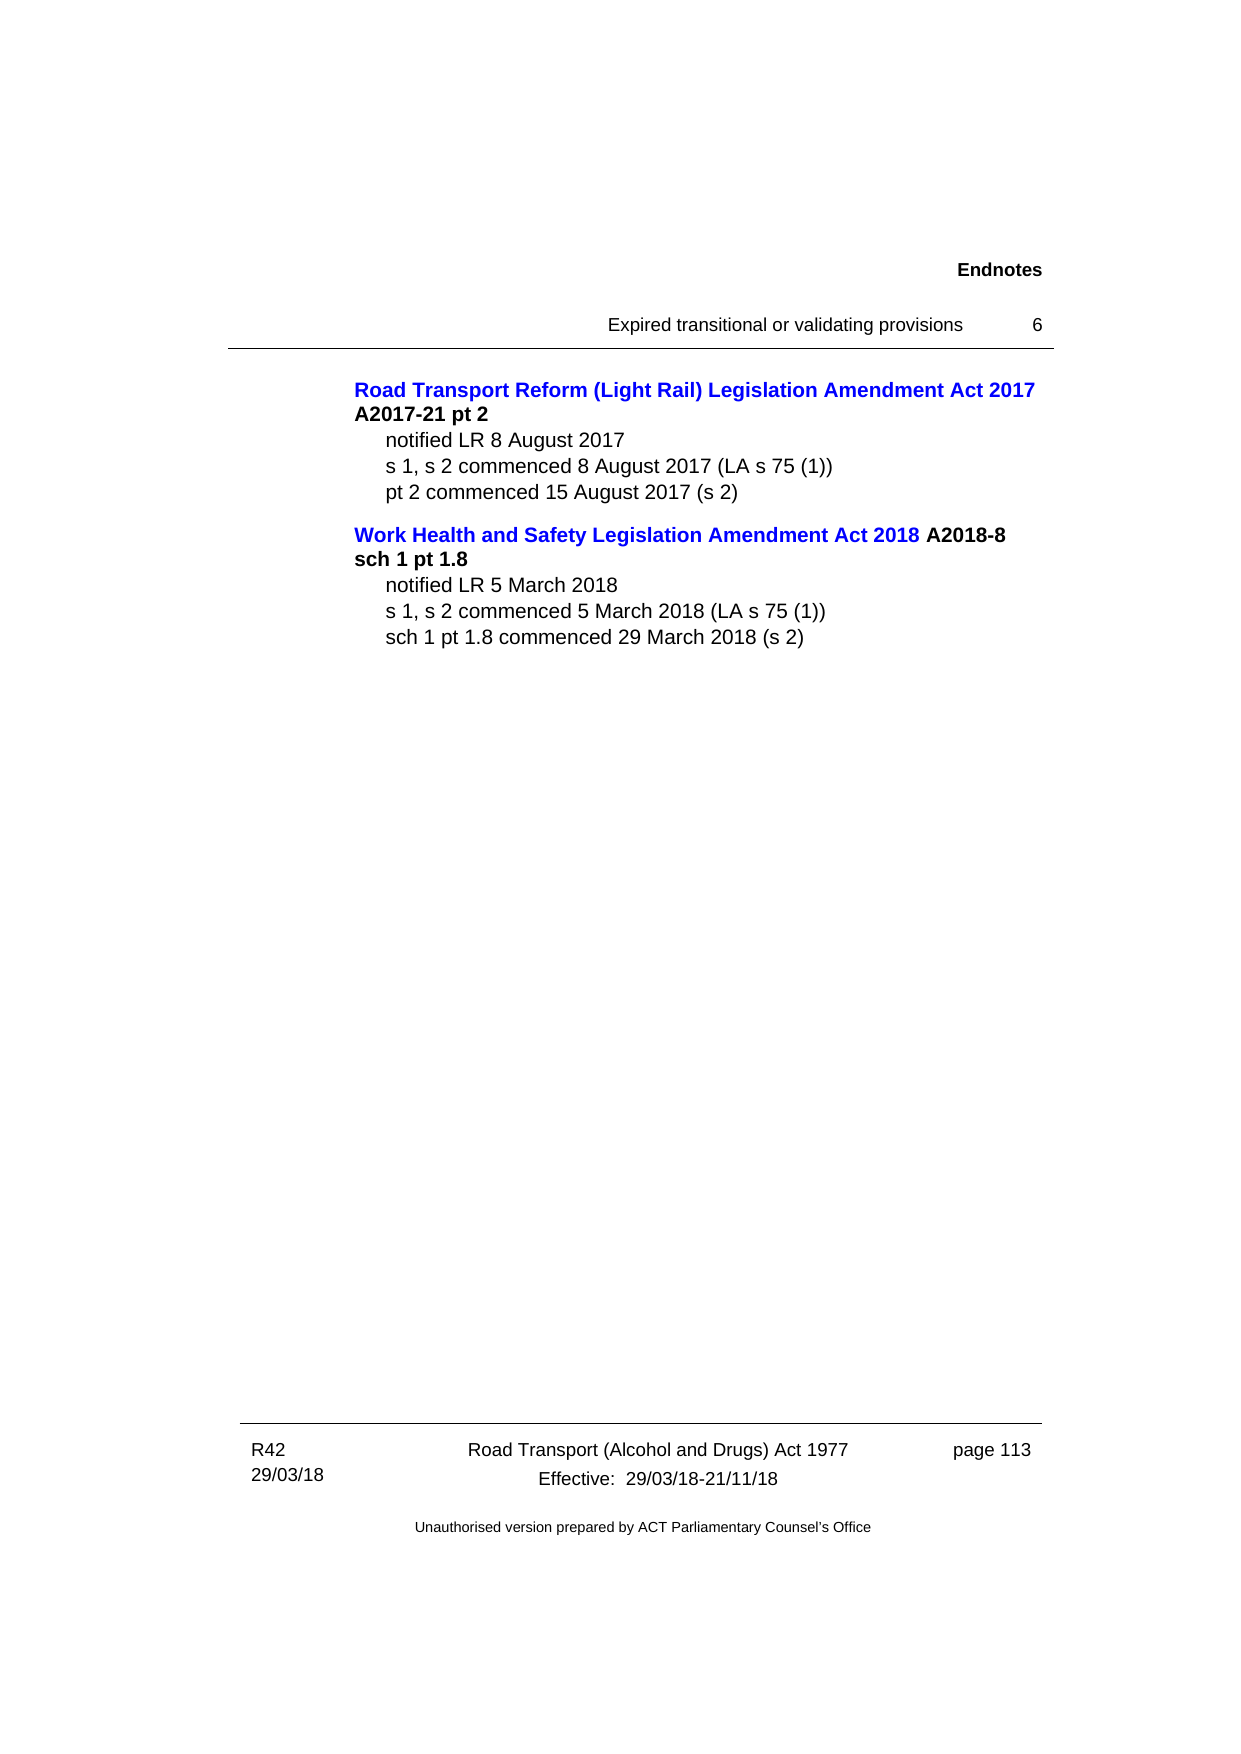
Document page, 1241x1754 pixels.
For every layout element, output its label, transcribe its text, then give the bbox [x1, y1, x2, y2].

text Road Transport Reform (Light Rail) Legislation Amendment Act 2017 A2017-21 pt 2 [354, 378, 1042, 426]
text notified LR 5 March 2018 [385, 573, 1042, 597]
text s 1, s 2 commenced 5 March 2018 (LA s 75 (1)) [385, 599, 1042, 623]
text sch 1 pt 1.8 commenced 29 March 2018 (s 2) [385, 625, 1042, 649]
text pt 2 commenced 15 August 2017 (s 2) [385, 480, 1042, 504]
text notified LR 8 August 2017 [385, 428, 1042, 452]
text Work Health and Safety Legislation Amendment Act 2018 A2018-8 sch 1 pt 1.8 [354, 523, 1042, 571]
text s 1, s 2 commenced 8 August 2017 (LA s 75 (1)) [385, 454, 1042, 478]
